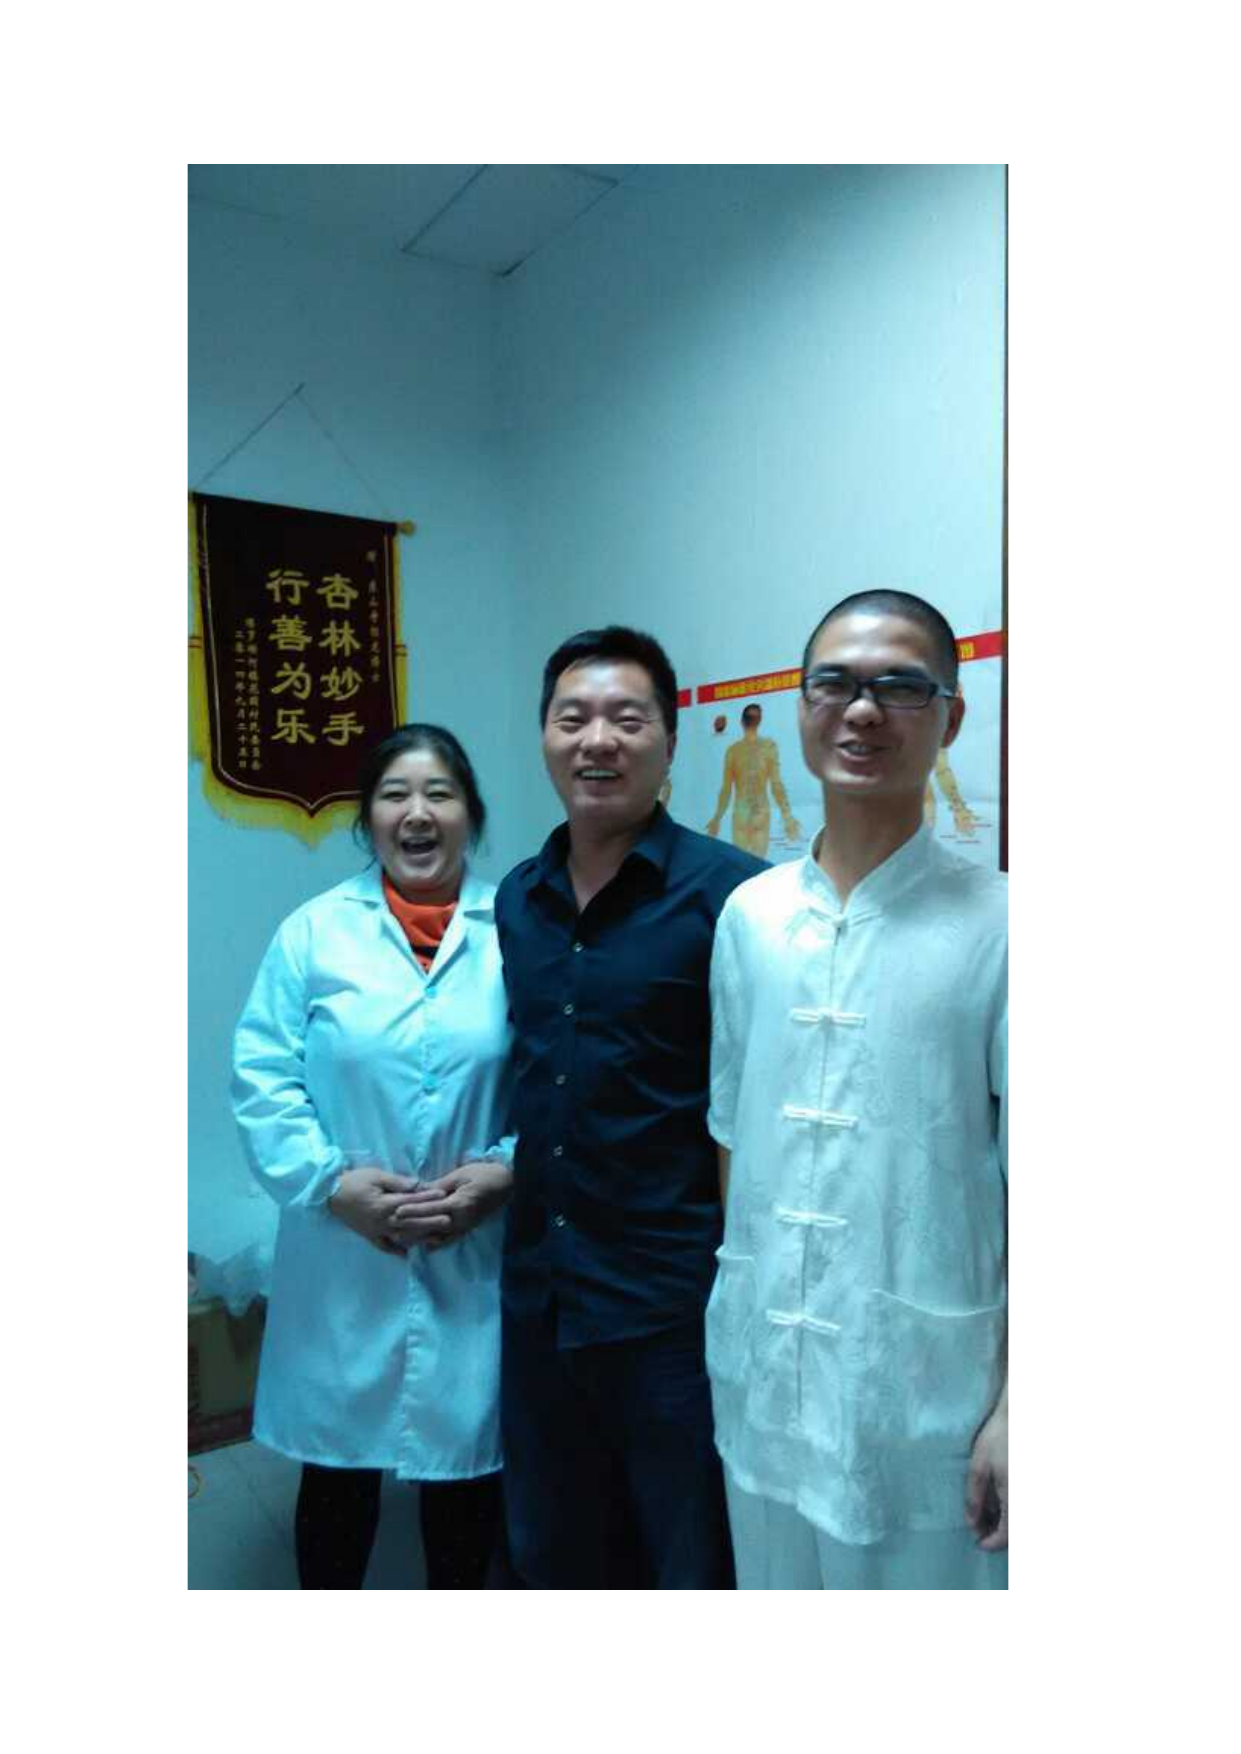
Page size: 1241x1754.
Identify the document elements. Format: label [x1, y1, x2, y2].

picture [187, 164, 1009, 1590]
